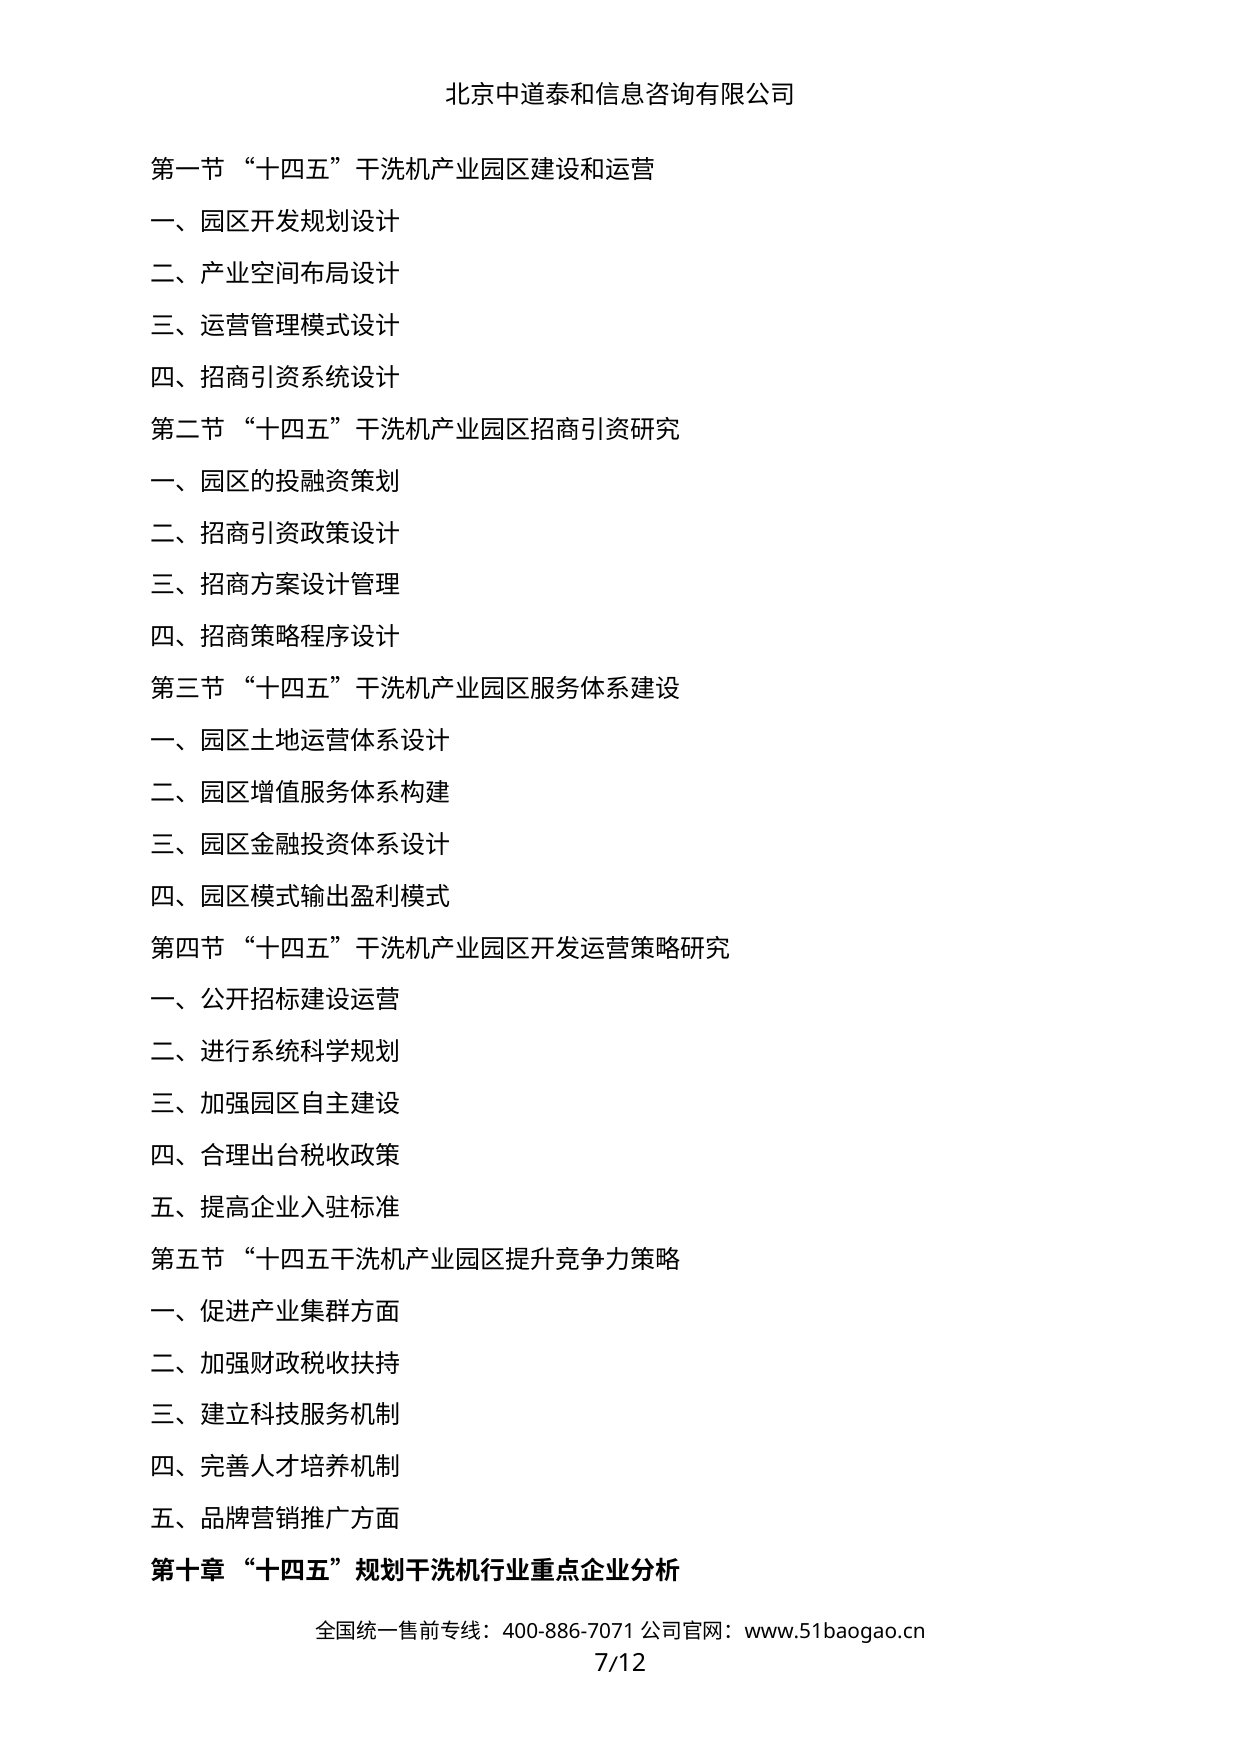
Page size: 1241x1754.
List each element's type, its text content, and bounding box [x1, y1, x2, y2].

text 第三节 “十四五”干洗机产业园区服务体系建设 [150, 669, 1090, 705]
text 二、产业空间布局设计 [150, 254, 1090, 290]
text 三、加强园区自主建设 [150, 1084, 1090, 1120]
text 二、招商引资政策设计 [150, 513, 1090, 549]
text 一、园区土地运营体系设计 [150, 721, 1090, 757]
text 四、合理出台税收政策 [150, 1136, 1090, 1172]
text 四、园区模式输出盈利模式 [150, 876, 1090, 912]
text 四、招商策略程序设计 [150, 617, 1090, 653]
text 第四节 “十四五”干洗机产业园区开发运营策略研究 [150, 928, 1090, 964]
text 三、运营管理模式设计 [150, 306, 1090, 342]
text 四、招商引资系统设计 [150, 357, 1090, 394]
text 二、园区增值服务体系构建 [150, 772, 1090, 809]
text 一、促进产业集群方面 [150, 1291, 1090, 1327]
text 第二节 “十四五”干洗机产业园区招商引资研究 [150, 409, 1090, 446]
text 二、加强财政税收扶持 [150, 1343, 1090, 1379]
text 五、提高企业入驻标准 [150, 1187, 1090, 1224]
text 第五节 “十四五干洗机产业园区提升竞争力策略 [150, 1239, 1090, 1276]
text 第一节 “十四五”干洗机产业园区建设和运营 [150, 150, 1090, 186]
text 三、园区金融投资体系设计 [150, 824, 1090, 861]
text 五、品牌营销推广方面 [150, 1499, 1090, 1535]
text 一、园区开发规划设计 [150, 202, 1090, 238]
text 第十章 “十四五”规划干洗机行业重点企业分析 [150, 1551, 1090, 1587]
text 四、完善人才培养机制 [150, 1447, 1090, 1483]
text 一、公开招标建设运营 [150, 980, 1090, 1016]
text 三、招商方案设计管理 [150, 565, 1090, 601]
text 二、进行系统科学规划 [150, 1032, 1090, 1068]
text 三、建立科技服务机制 [150, 1395, 1090, 1431]
text 一、园区的投融资策划 [150, 461, 1090, 497]
